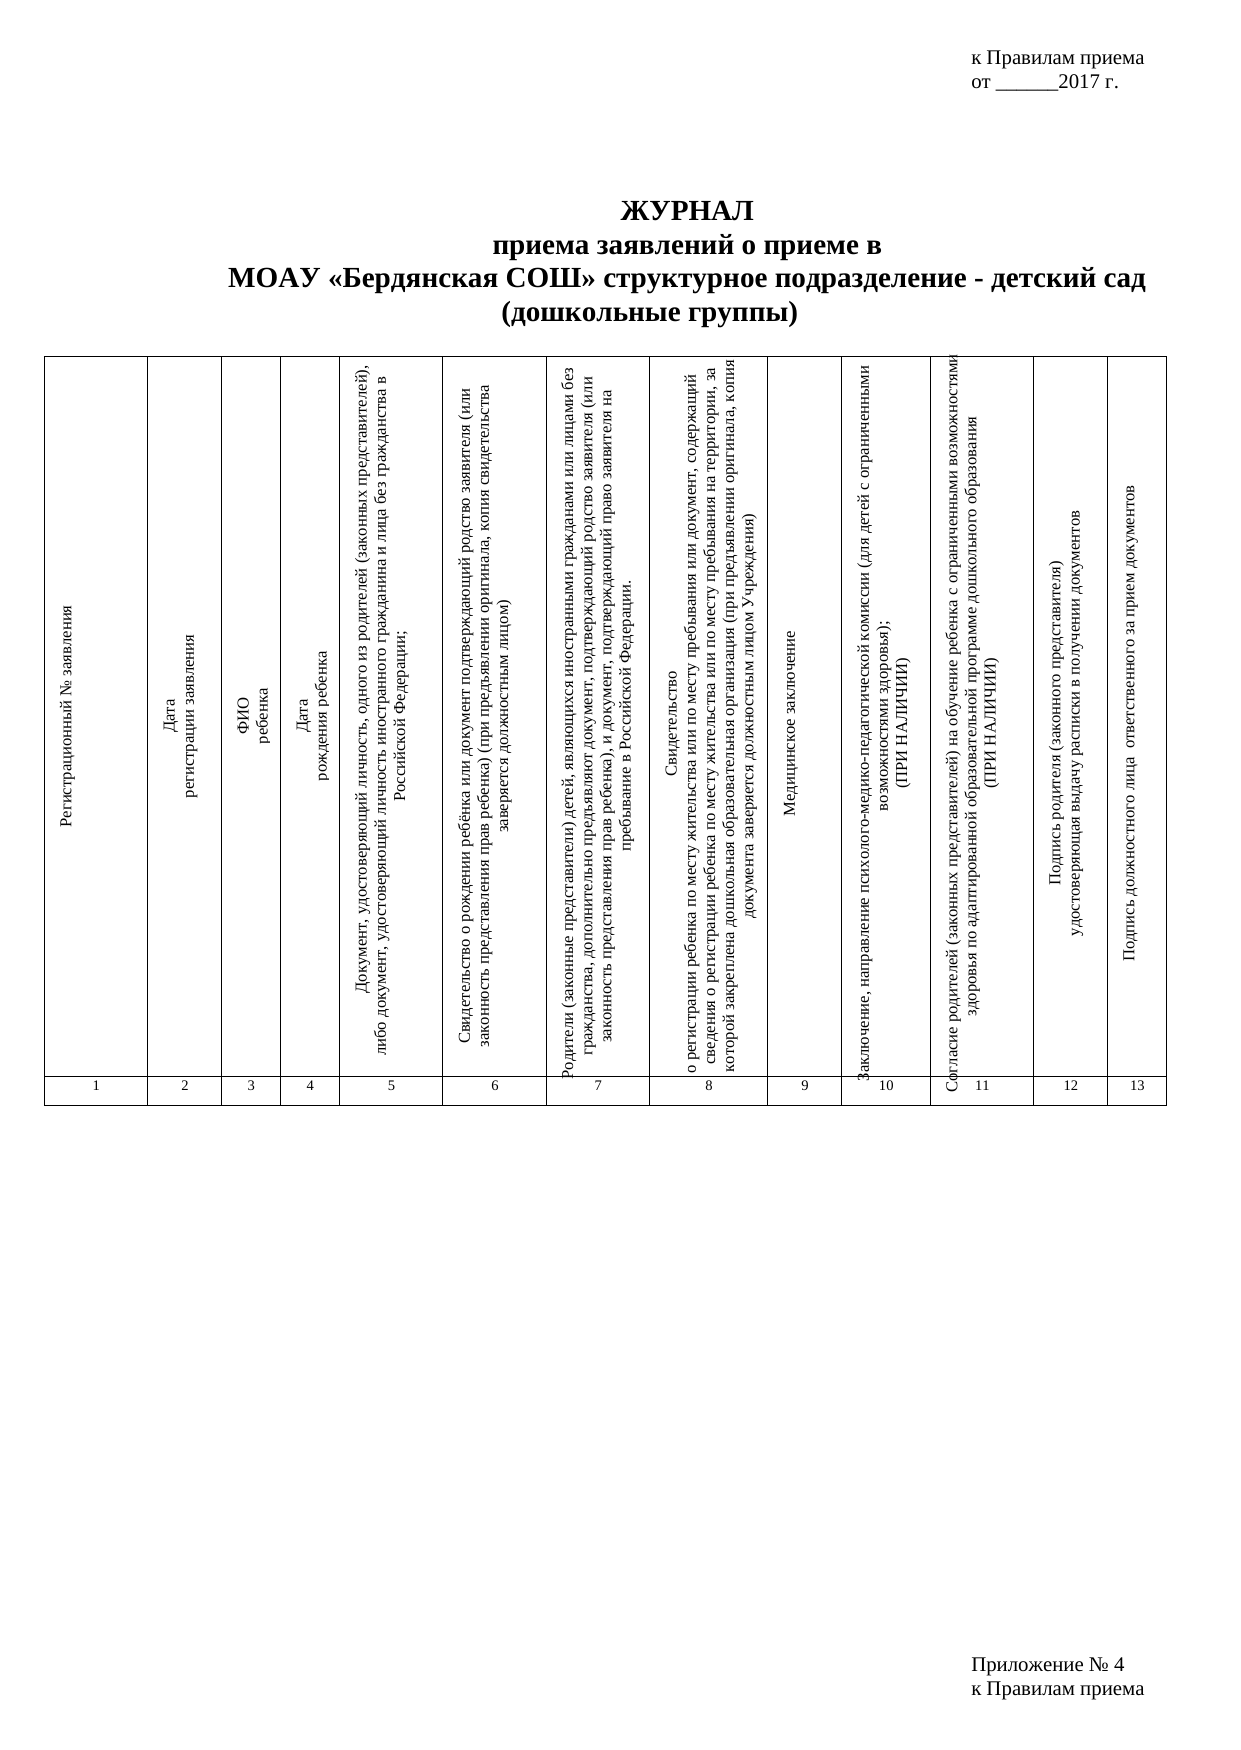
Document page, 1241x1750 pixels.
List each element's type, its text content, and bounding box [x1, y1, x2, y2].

table_cell 13 [1108, 1077, 1166, 1104]
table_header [960, 1652, 1192, 1700]
table_header Согласие родителей (законных представителей) на обучение ребенка с ограниченными возможностями здоровья по адаптированной образовательной программе дошкольного образования (ПРИ НАЛИЧИИ) [931, 357, 1033, 1076]
text приема заявлений о приеме в [118, 227, 1181, 260]
table_header Дата регистрации заявления [148, 357, 221, 1076]
text ЖУРНАЛ [118, 193, 1181, 227]
table_cell 9 [768, 1077, 841, 1104]
table_cell 6 [443, 1077, 546, 1104]
table_cell 12 [1034, 1077, 1107, 1104]
table_cell 1 [45, 1077, 147, 1104]
table_header Документ, удостоверяющий личность, одного из родителей (законных представителей), либо документ, удостоверяющий личность иностранного гражданина и лица без гражданства в Российской Федерации; [340, 357, 442, 1076]
table_header Медицинское заключение [768, 357, 841, 1076]
table_cell 5 [340, 1077, 442, 1104]
table_cell 7 [547, 1077, 649, 1104]
table_cell 11 [931, 1077, 1033, 1104]
table_cell 8 [650, 1077, 767, 1104]
table_header Регистрационный № заявления [45, 357, 147, 1076]
table_cell 3 [222, 1077, 280, 1104]
table_header Свидетельство о рождении ребёнка или документ подтверждающий родство заявителя (или законность представления прав ребенка) (при предъявлении оригинала, копия свидетельства заверяется должностным лицом) [443, 357, 546, 1076]
table_header ФИО ребенка [222, 357, 280, 1076]
table_header Заключение, направление психолого-медико-педагогической комиссии (для детей с ограниченными возможностями здоровья); (ПРИ НАЛИЧИИ) [842, 357, 930, 1076]
table_cell 2 [148, 1077, 221, 1104]
table_header Подпись родителя (законного представителя) удостоверяющая выдачу расписки в получении документов [1034, 357, 1107, 1076]
table_cell 10 [842, 1077, 930, 1104]
table_header Дата рождения ребенка [281, 357, 339, 1076]
table_header Свидетельство о регистрации ребенка по месту жительства или по месту пребывания или документ, содержащий сведения о регистрации ребенка по месту жительства или по месту пребывания на территории, за которой закреплена дошкольная образовательная организация (при предъявлении оригинала, копия документа заверяется должностным лицом Учреждения) [650, 357, 767, 1076]
table_header Подпись должностного лица ответственного за прием документов [1108, 357, 1166, 1076]
text МОАУ «Бердянская СОШ» структурное подразделение - детский сад (дошкольные группы) [118, 260, 1181, 327]
table_header Родители (законные представители) детей, являющихся иностранными гражданами или лицами без гражданства, дополнительно предъявляют документ, подтверждающий родство заявителя (или законность представления прав ребенка), и документ, подтверждающий право заявителя на пребывание в Российской Федерации. [547, 357, 649, 1076]
table_cell 4 [281, 1077, 339, 1104]
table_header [960, 45, 1192, 93]
